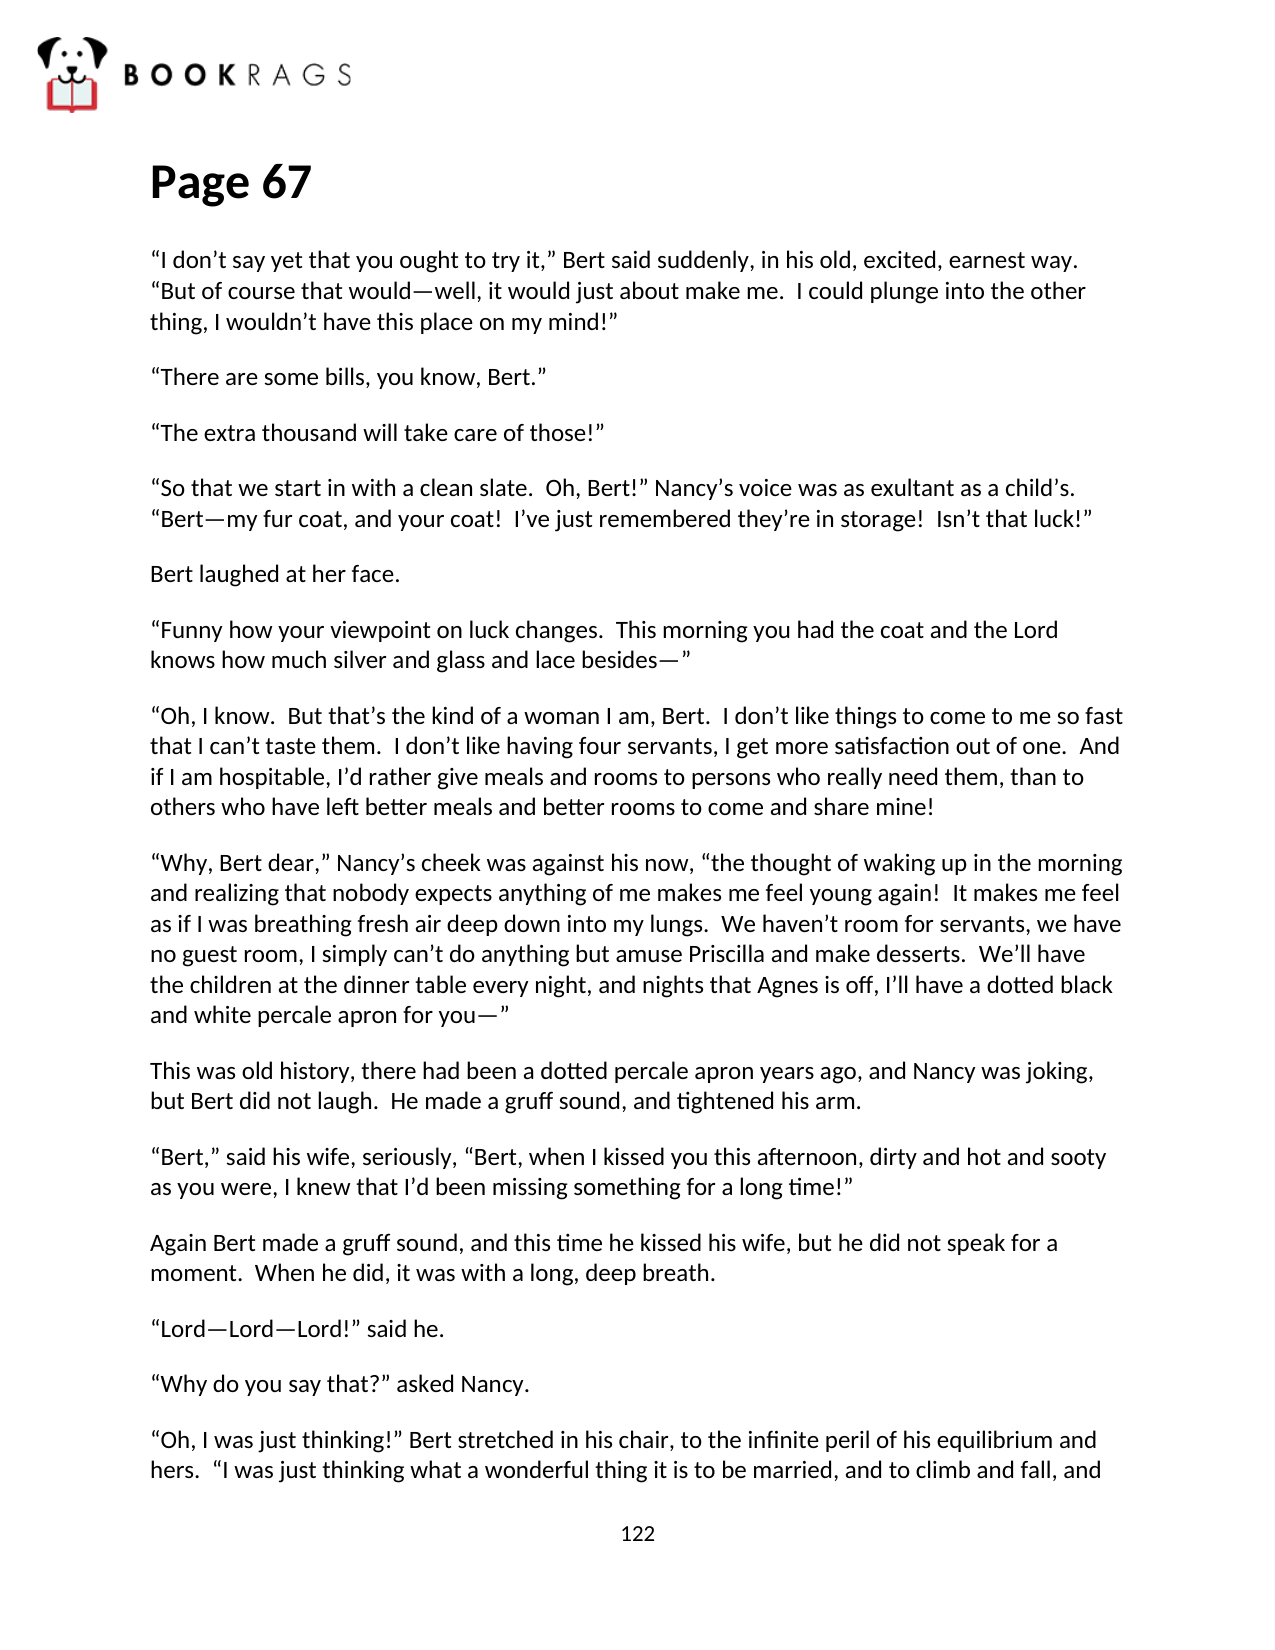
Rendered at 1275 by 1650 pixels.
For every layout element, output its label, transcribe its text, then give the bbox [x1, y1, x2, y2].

text Bert laughed at her face. [150, 558, 1125, 589]
text “Why do you say that?” asked Nancy. [150, 1369, 1125, 1399]
text This was old history, there had been a dotted percale apron years ago, and Nancy was joking, but Bert did not laugh. He made a gruff sound, and tightened his arm. [150, 1055, 1125, 1116]
text “I don’t say yet that you ought to try it,” Bert said suddenly, in his old, excited, earnest way. “But of course that would—­well, it would just about make me. I could plunge into the other thing, I wouldn’t have this place on my mind!” [150, 244, 1125, 336]
text Again Bert made a gruff sound, and this time he kissed his wife, but he did not speak for a moment. When he did, it was with a long, deep breath. [150, 1227, 1125, 1288]
text “Oh, I know. But that’s the kind of a woman I am, Bert. I don’t like things to come to me so fast that I can’t taste them. I don’t like having four servants, I get more satisfaction out of one. And if I am hospitable, I’d rather give meals and rooms to persons who really need them, than to others who have left better meals and better rooms to come and share mine! [150, 700, 1125, 822]
text “Bert,” said his wife, seriously, “Bert, when I kissed you this afternoon, dirty and hot and sooty as you were, I knew that I’d been missing something for a long time!” [150, 1141, 1125, 1202]
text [150, 1424, 1125, 1485]
text “Why, Bert dear,” Nancy’s cheek was against his now, “the thought of waking up in the morning and realizing that nobody expects anything of me makes me feel young again! It makes me feel as if I was breathing fresh air deep down into my lungs. We haven’t room for servants, we have no guest room, I simply can’t do anything but amuse Priscilla and make desserts. We’ll have the children at the dinner table every night, and nights that Agnes is off, I’ll have a dotted black and white percale apron for you—­” [150, 847, 1125, 1030]
text “So that we start in with a clean slate. Oh, Bert!” Nancy’s voice was as exultant as a child’s. “Bert—­my fur coat, and your coat! I’ve just remembered they’re in storage! Isn’t that luck!” [150, 472, 1125, 533]
text “There are some bills, you know, Bert.” [150, 361, 1125, 392]
text “Lord—­Lord—­Lord!” said he. [150, 1313, 1125, 1344]
picture [37, 37, 351, 113]
text “The extra thousand will take care of those!” [150, 417, 1125, 447]
text Page 67 [150, 150, 1125, 211]
text “Funny how your viewpoint on luck changes. This morning you had the coat and the Lord knows how much silver and glass and lace besides—­” [150, 614, 1125, 675]
